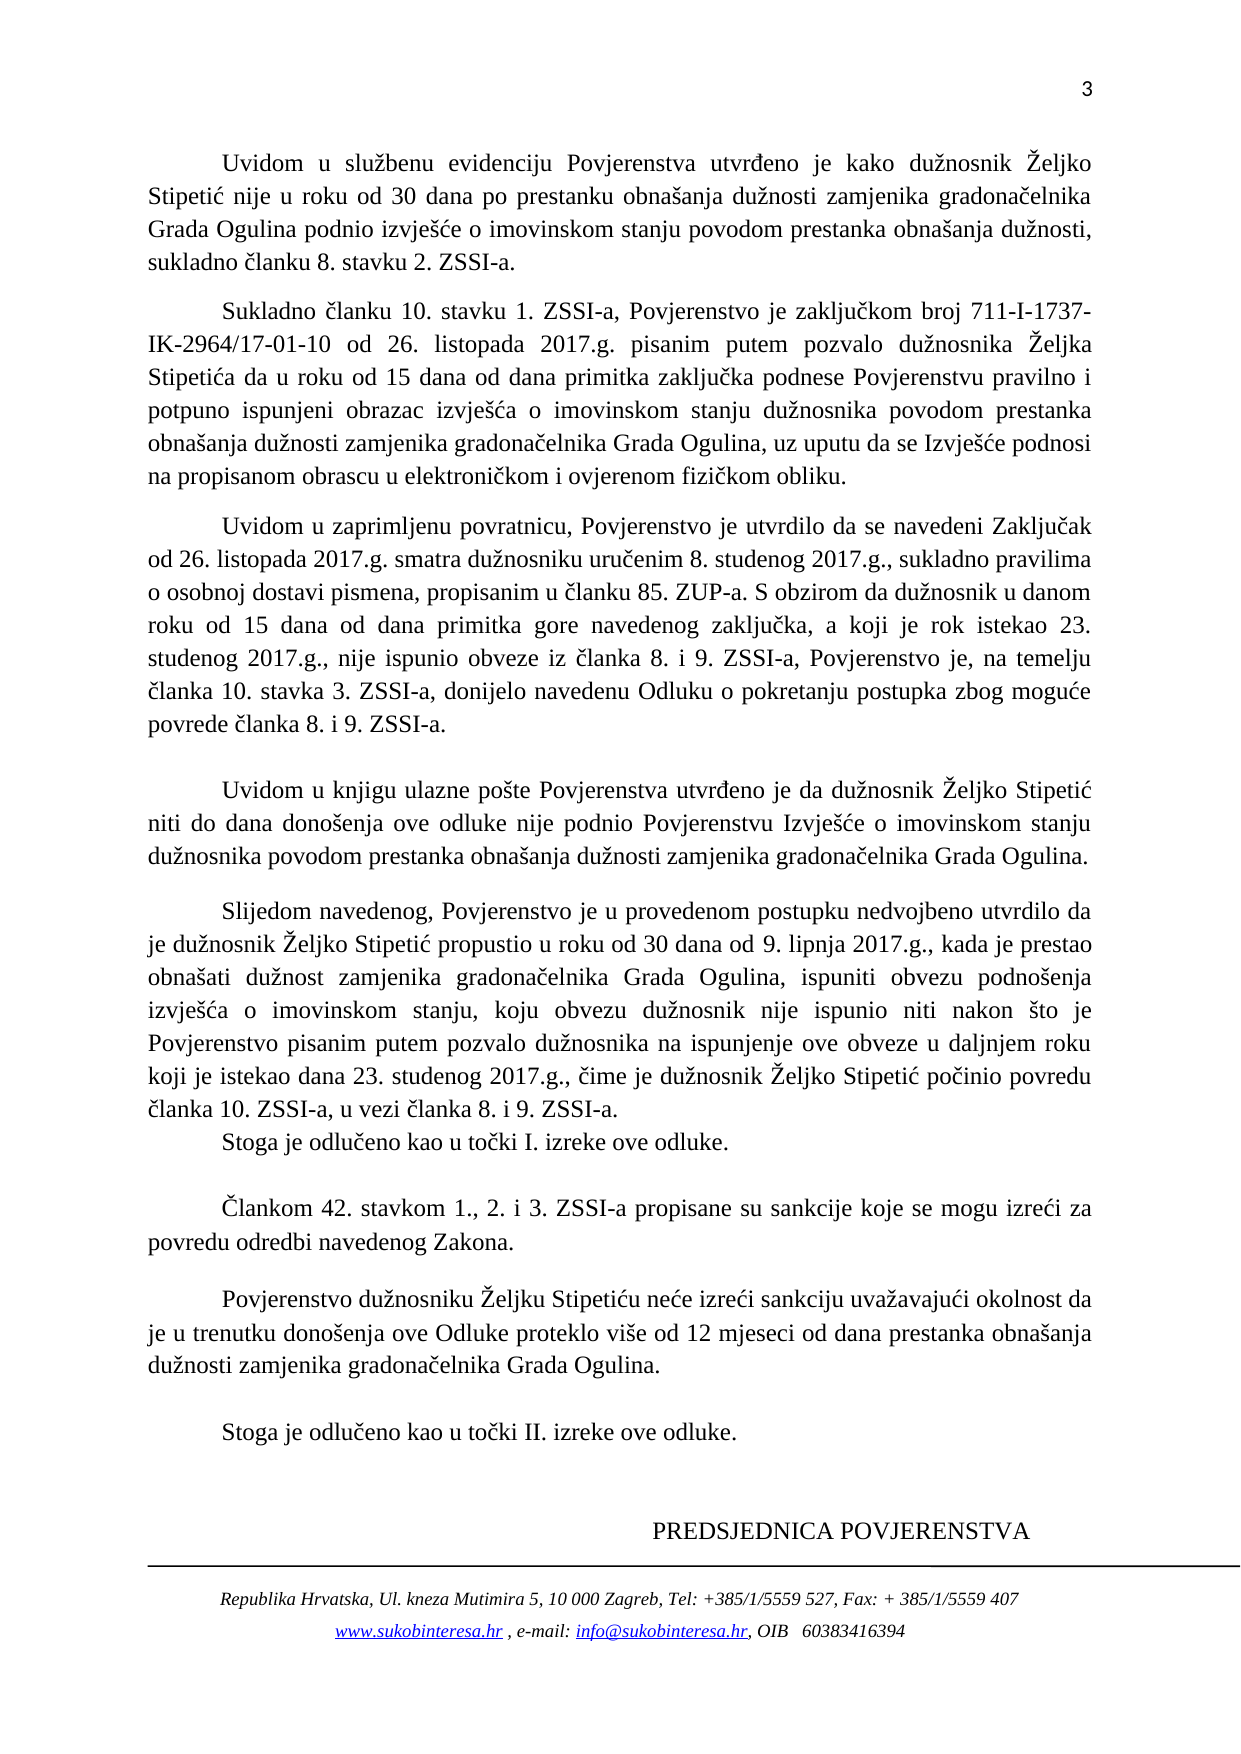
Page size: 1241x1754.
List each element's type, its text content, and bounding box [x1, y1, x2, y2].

text Uvidom u knjigu ulazne pošte Povjerenstva utvrđeno je da dužnosnik Željko Stipetić niti do dana donošenja ove odluke nije podnio Povjerenstvu Izvješće o imovinskom stanju dužnosnika povodom prestanka obnašanja dužnosti zamjenika gradonačelnika Grada Ogulina. [148, 775, 1092, 870]
text Člankom 42. stavkom 1., 2. i 3. ZSSI-a propisane su sankcije koje se mogu izreći za povredu odredbi navedenog Zakona. [148, 1193, 1092, 1255]
text Stoga je odlučeno kao u točki I. izreke ove odluke. [148, 1127, 1092, 1156]
text Stoga je odlučeno kao u točki II. izreke ove odluke. [148, 1417, 1092, 1445]
text Uvidom u zaprimljenu povratnicu, Povjerenstvo je utvrdilo da se navedeni Zaključak od 26. listopada 2017.g. smatra dužnosniku uručenim 8. studenog 2017.g., sukladno pravilima o osobnoj dostavi pismena, propisanim u članku 85. ZUP-a. S obzirom da dužnosnik u danom roku od 15 dana od dana primitka gore navedenog zaključka, a koji je rok istekao 23. studenog 2017.g., nije ispunio obveze iz članka 8. i 9. ZSSI-a, Povjerenstvo je, na temelju članka 10. stavka 3. ZSSI-a, donijelo navedenu Odluku o pokretanju postupka zbog moguće povrede članka 8. i 9. ZSSI-a. [148, 511, 1092, 738]
text Uvidom u službenu evidenciju Povjerenstva utvrđeno je kako dužnosnik Željko Stipetić nije u roku od 30 dana po prestanku obnašanja dužnosti zamjenika gradonačelnika Grada Ogulina podnio izvješće o imovinskom stanju povodom prestanka obnašanja dužnosti, sukladno članku 8. stavku 2. ZSSI-a. [148, 148, 1092, 276]
text Sukladno članku 10. stavku 1. ZSSI-a, Povjerenstvo je zaključkom broj 711-I-1737-IK-2964/17-01-10 od 26. listopada 2017.g. pisanim putem pozvalo dužnosnika Željka Stipetića da u roku od 15 dana od dana primitka zaključka podnese Povjerenstvu pravilno i potpuno ispunjeni obrazac izvješća o imovinskom stanju dužnosnika povodom prestanka obnašanja dužnosti zamjenika gradonačelnika Grada Ogulina, uz uputu da se Izvješće podnosi na propisanom obrascu u elektroničkom i ovjerenom fizičkom obliku. [148, 296, 1092, 490]
text Povjerenstvo dužnosniku Željku Stipetiću neće izreći sankciju uvažavajući okolnost da je u trenutku donošenja ove Odluke proteklo više od 12 mjeseci od dana prestanka obnašanja dužnosti zamjenika gradonačelnika Grada Ogulina. [148, 1284, 1092, 1379]
text PREDSJEDNICA POVJERENSTVA [516, 1516, 1092, 1544]
text Slijedom navedenog, Povjerenstvo je u provedenom postupku nedvojbeno utvrdilo da je dužnosnik Željko Stipetić propustio u roku od 30 dana od 9. lipnja 2017.g., kada je prestao obnašati dužnost zamjenika gradonačelnika Grada Ogulina, ispuniti obvezu podnošenja izvješća o imovinskom stanju, koju obvezu dužnosnik nije ispunio niti nakon što je Povjerenstvo pisanim putem pozvalo dužnosnika na ispunjenje ove obveze u daljnjem roku koji je istekao dana 23. studenog 2017.g., čime je dužnosnik Željko Stipetić počinio povredu članka 10. ZSSI-a, u vezi članka 8. i 9. ZSSI-a. [148, 896, 1092, 1123]
